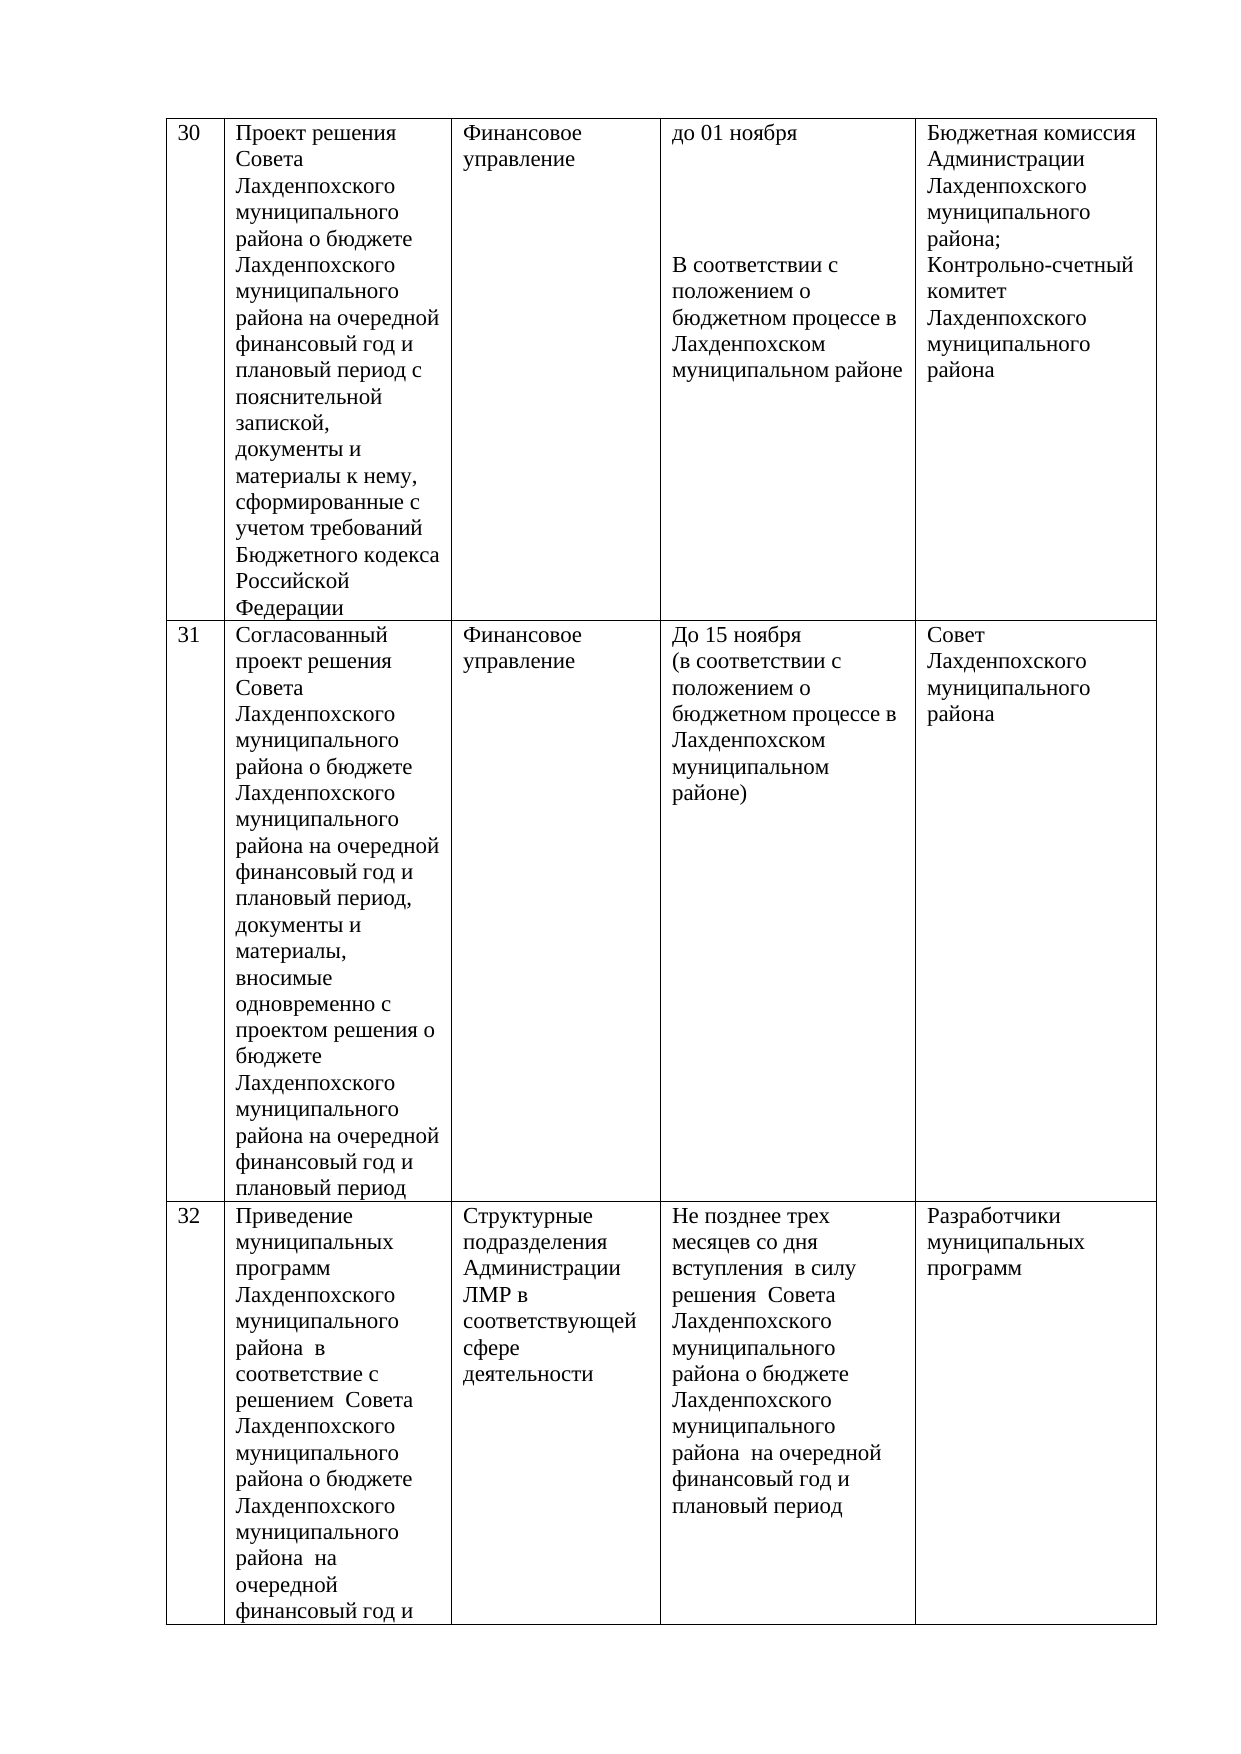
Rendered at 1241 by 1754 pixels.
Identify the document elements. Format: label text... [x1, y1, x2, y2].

table_cell Совет Лахденпохского муниципального района [916, 621, 1156, 1201]
table_cell 31 [167, 621, 224, 1201]
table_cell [661, 1202, 915, 1623]
table_cell Финансовое управление [452, 119, 660, 620]
table_cell до 01 ноября В соответствии с положением о бюджетном процессе в Лахденпохском муниципальном районе [661, 119, 915, 620]
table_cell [452, 1202, 660, 1623]
table_cell До 15 ноября (в соответствии с положением о бюджетном процессе в Лахденпохском муниципальном районе) [661, 621, 915, 1201]
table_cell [916, 1202, 1156, 1623]
table_cell Согласованный проект решения Совета Лахденпохского муниципального района о бюджете Лахденпохского муниципального района на очередной финансовый год и плановый период, документы и материалы, вносимые одновременно с проектом решения о бюджете Лахденпохского муниципального района на очередной финансовый год и плановый период [225, 621, 451, 1201]
table_cell Проект решения Совета Лахденпохского муниципального района о бюджете Лахденпохского муниципального района на очередной финансовый год и плановый период с пояснительной запиской, документы и материалы к нему, сформированные с учетом требований Бюджетного кодекса Российской Федерации [225, 119, 451, 620]
table_cell 32 [167, 1202, 224, 1623]
table_cell Бюджетная комиссия Администрации Лахденпохского муниципального района; Контрольно-счетный комитет Лахденпохского муниципального района [916, 119, 1156, 620]
table_cell 30 [167, 119, 224, 620]
table_cell Финансовое управление [452, 621, 660, 1201]
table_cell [225, 1202, 451, 1623]
